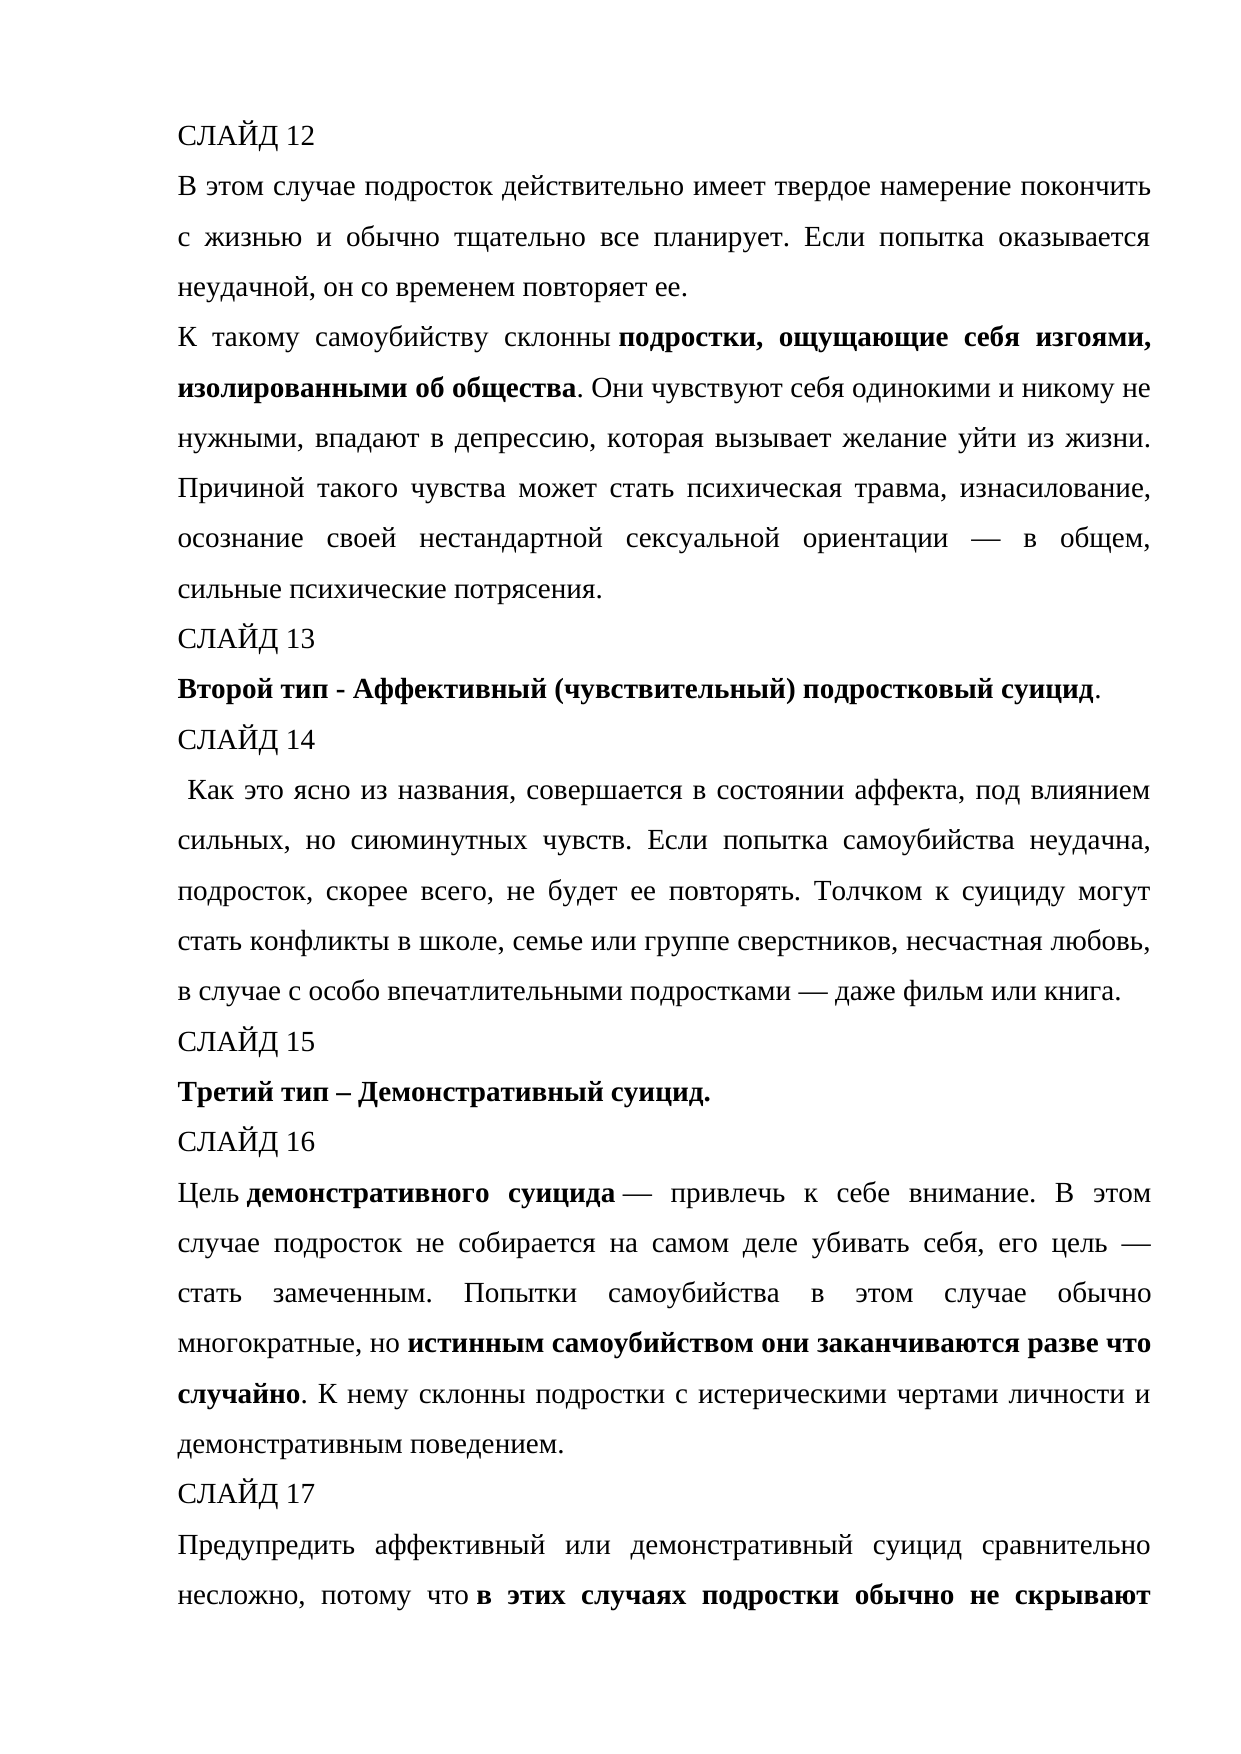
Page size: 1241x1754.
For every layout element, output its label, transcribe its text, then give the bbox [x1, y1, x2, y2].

text К такому самоубийству склонны подростки, ощущающие себя изгоями, изолированными об общества. Они чувствуют себя одинокими и никому не нужными, впадают в депрессию, которая вызывает желание уйти из жизни. Причиной такого чувства может стать психическая травма, изнасилование, осознание своей нестандартной сексуальной ориентации — в общем, сильные психические потрясения. [177, 319, 1152, 604]
text Цель демонстративного суицида — привлечь к себе внимание. В этом случае подросток не собирается на самом деле убивать себя, его цель — стать замеченным. Попытки самоубийства в этом случае обычно многократные, но истинным самоубийством они заканчиваются разве что случайно. К нему склонны подростки с истерическими чертами личности и демонстративным поведением. [177, 1175, 1152, 1460]
text СЛАЙД 15 [177, 1024, 1152, 1057]
text СЛАЙД 12 [177, 118, 1152, 152]
text СЛАЙД 14 [177, 722, 1152, 755]
text Как это ясно из названия, совершается в состоянии аффекта, под влиянием сильных, но сиюминутных чувств. Если попытка самоубийства неудачна, подросток, скорее всего, не будет ее повторять. Толчком к суициду могут стать конфликты в школе, семье или группе сверстников, несчастная любовь, в случае с особо впечатлительными подростками — даже фильм или книга. [177, 772, 1152, 1007]
text Второй тип - Аффективный (чувствительный) подростковый суицид. [177, 672, 1152, 705]
text СЛАЙД 17 [177, 1477, 1152, 1510]
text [177, 1527, 1152, 1611]
text СЛАЙД 13 [177, 621, 1152, 655]
text В этом случае подросток действительно имеет твердое намерение покончить с жизнью и обычно тщательно все планирует. Если попытка оказывается неудачной, он со временем повторяет ее. [177, 168, 1152, 303]
text Третий тип – Демонстративный суицид. [177, 1074, 1152, 1108]
text СЛАЙД 16 [177, 1124, 1152, 1158]
